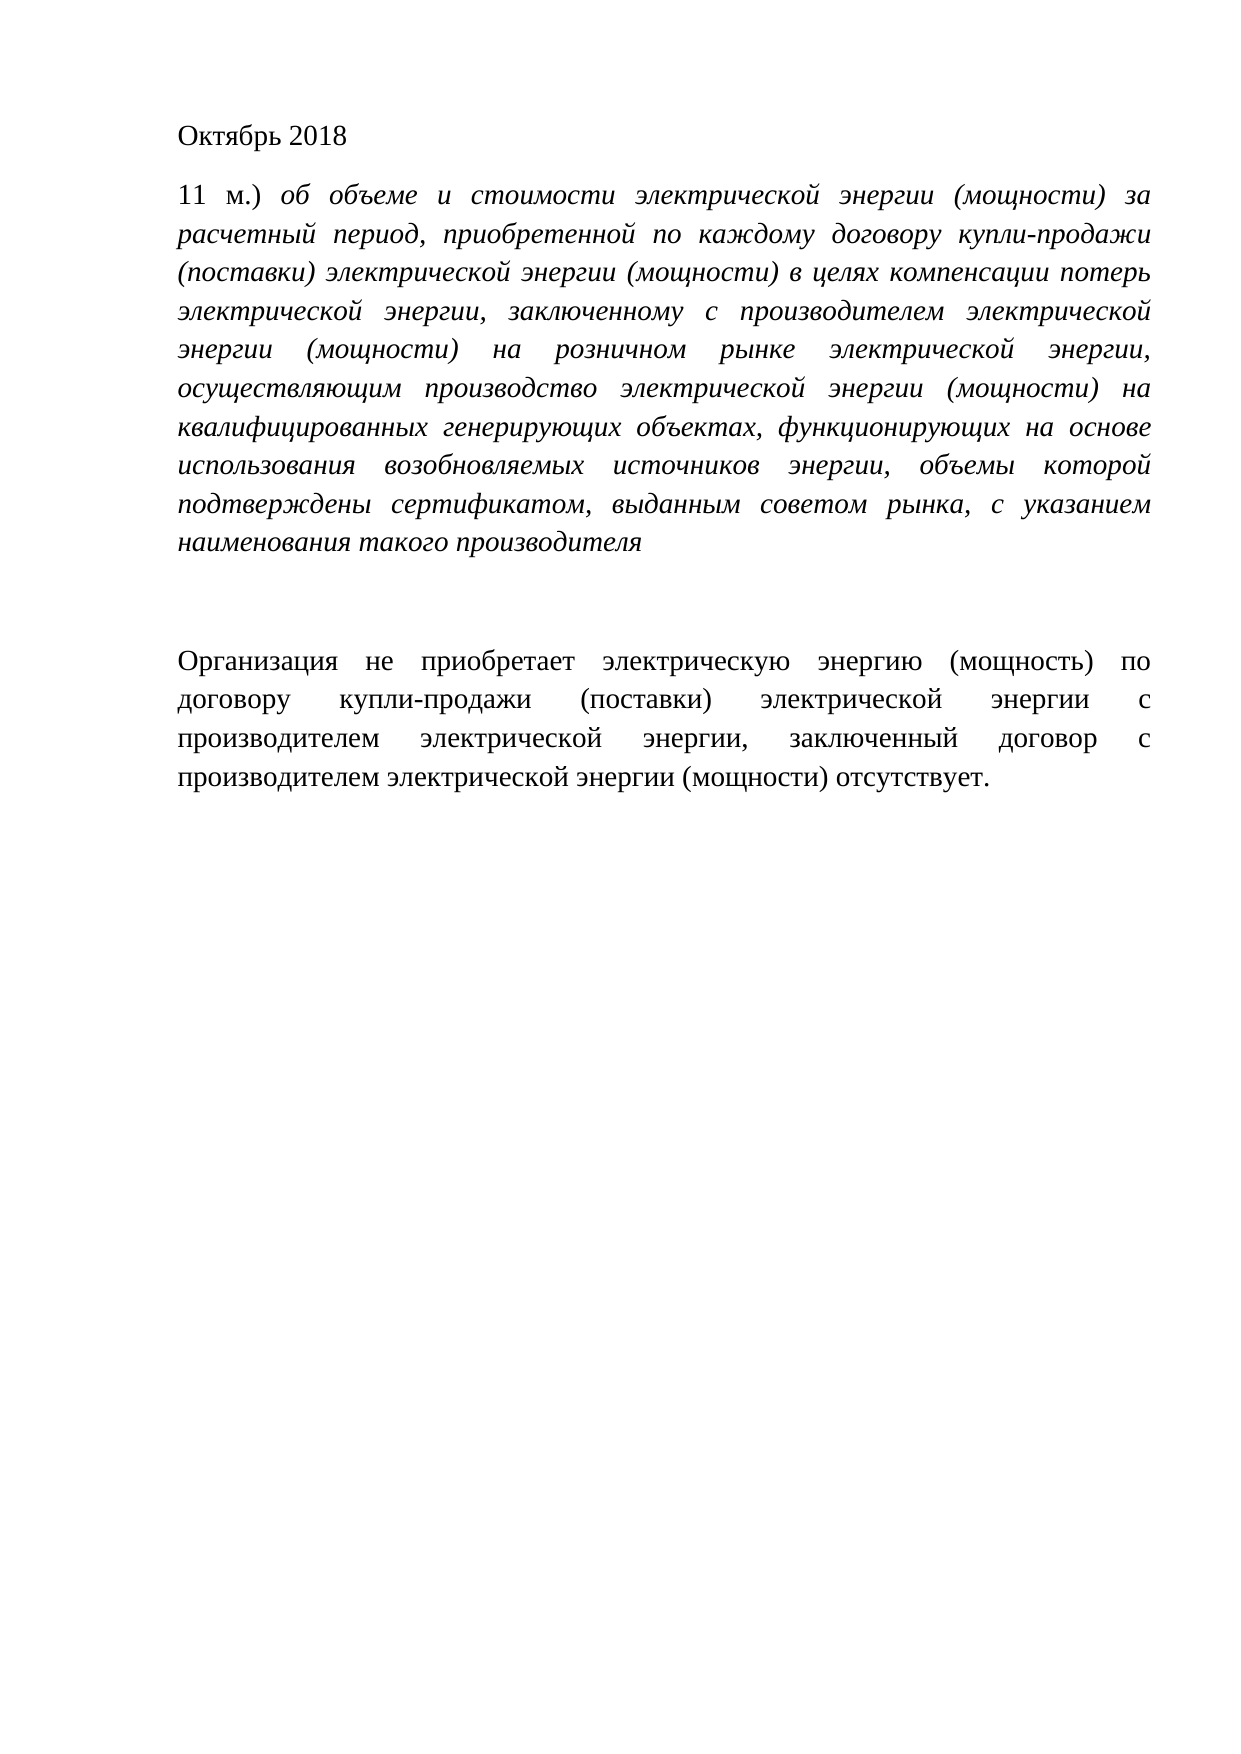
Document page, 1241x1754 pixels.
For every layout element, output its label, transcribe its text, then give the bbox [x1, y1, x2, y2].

text Организация не приобретает электрическую энергию (мощность) по договору купли-продажи (поставки) электрической энергии с производителем электрической энергии, заключенный договор с производителем электрической энергии (мощности) отсутствует. [177, 643, 1152, 792]
text Октябрь 2018 [177, 118, 1152, 152]
text 11 м.) об объеме и стоимости электрической энергии (мощности) за расчетный период, приобретенной по каждому договору купли-продажи (поставки) электрической энергии (мощности) в целях компенсации потерь электрической энергии, заключенному с производителем электрической энергии (мощности) на розничном рынке электрической энергии, осуществляющим производство электрической энергии (мощности) на квалифицированных генерирующих объектах, функционирующих на основе использования возобновляемых источников энергии, объемы которой подтверждены сертификатом, выданным советом рынка, с указанием наименования такого производителя [177, 177, 1152, 558]
